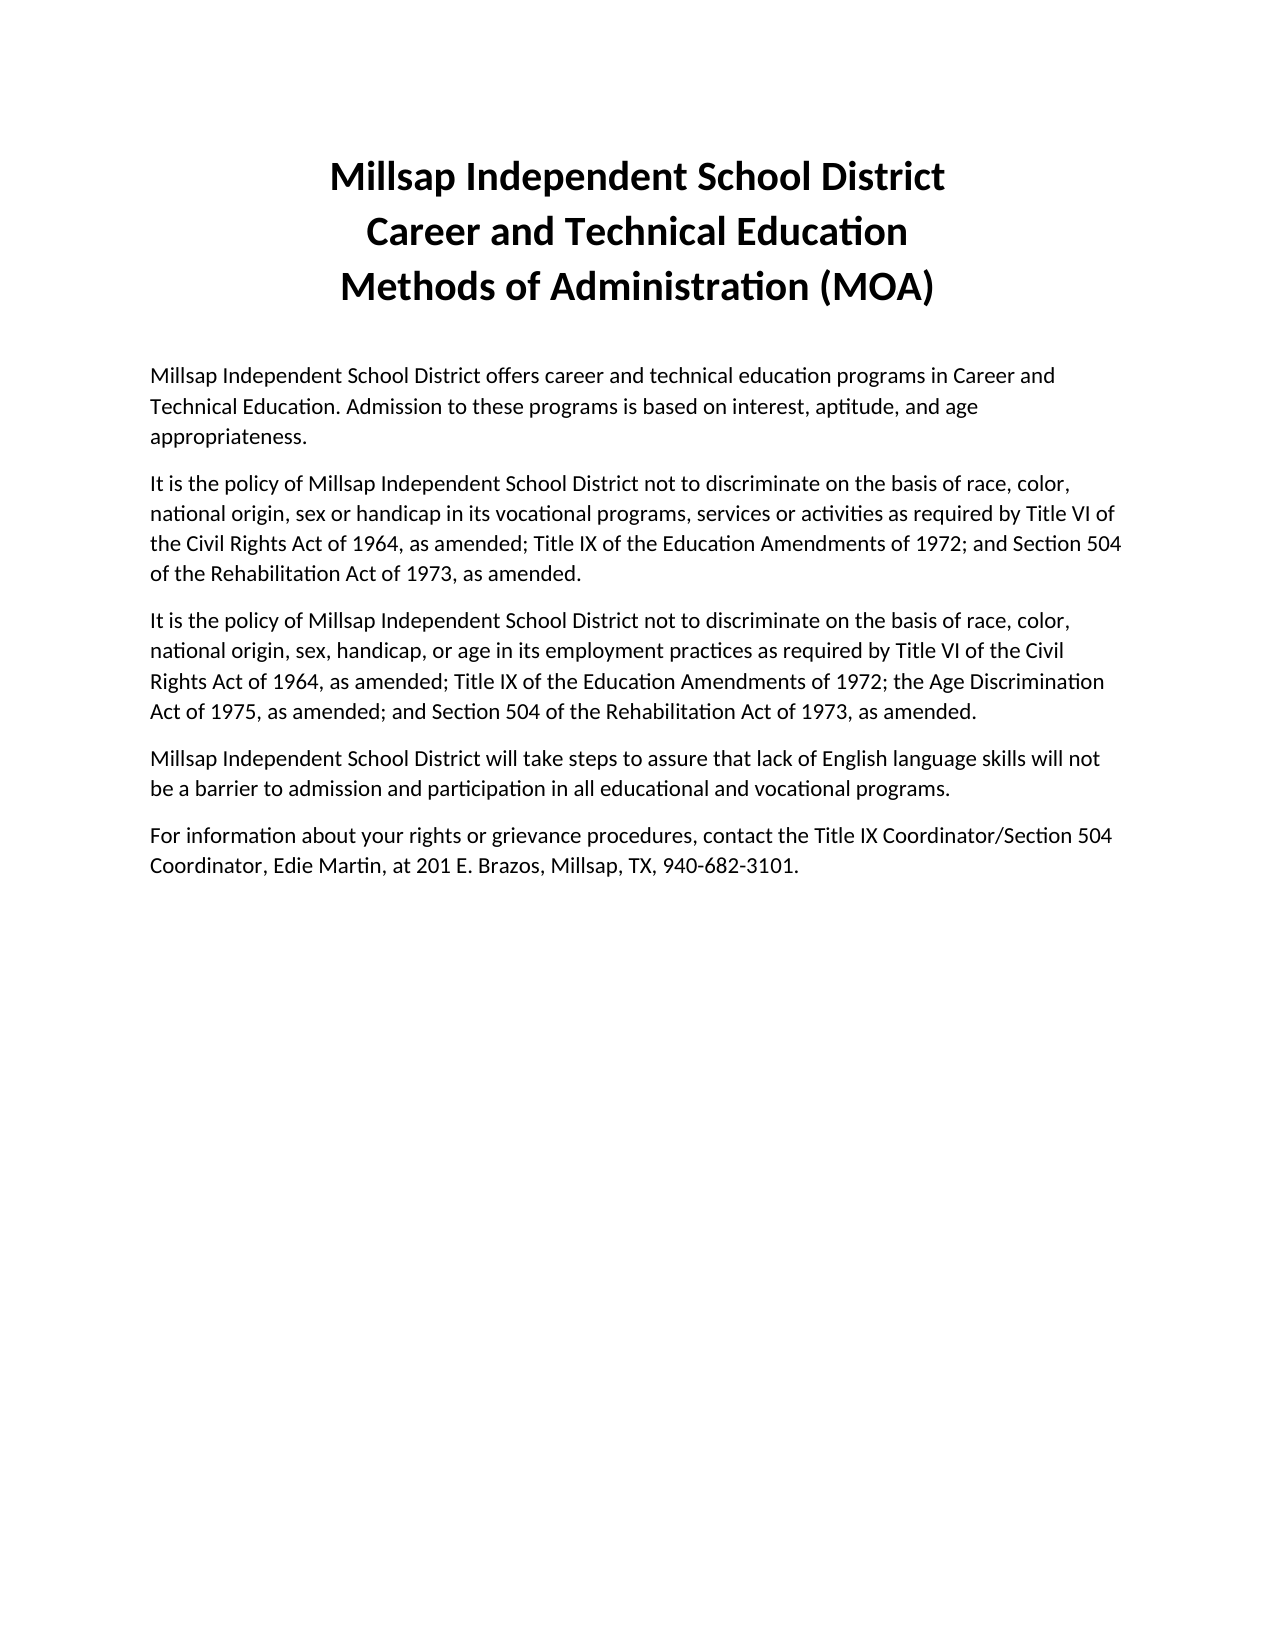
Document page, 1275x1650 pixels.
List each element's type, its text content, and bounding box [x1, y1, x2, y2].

text It is the policy of Millsap Independent School District not to discriminate on the basis of race, color, national origin, sex or handicap in its vocational programs, services or activities as required by Title VI of the Civil Rights Act of 1964, as amended; Title IX of the Education Amendments of 1972; and Section 504 of the Rehabilitation Act of 1973, as amended. [150, 469, 1125, 587]
text Millsap Independent School District will take steps to assure that lack of English language skills will not be a barrier to admission and participation in all educational and vocational programs. [150, 744, 1125, 802]
text Career and Technical Education [150, 205, 1125, 256]
text It is the policy of Millsap Independent School District not to discriminate on the basis of race, color, national origin, sex, handicap, or age in its employment practices as required by Title VI of the Civil Rights Act of 1964, as amended; Title IX of the Education Amendments of 1972; the Age Discrimination Act of 1975, as amended; and Section 504 of the Rehabilitation Act of 1973, as amended. [150, 606, 1125, 725]
text For information about your rights or grievance procedures, contact the Title IX Coordinator/Section 504 Coordinator, Edie Martin, at 201 E. Brazos, Millsap, TX, 940-682-3101. [150, 821, 1125, 879]
text Millsap Independent School District [150, 150, 1125, 201]
text Methods of Administration (MOA) [150, 260, 1125, 311]
text Millsap Independent School District offers career and technical education programs in Career and Technical Education. Admission to these programs is based on interest, aptitude, and age appropriateness. [150, 362, 1125, 450]
